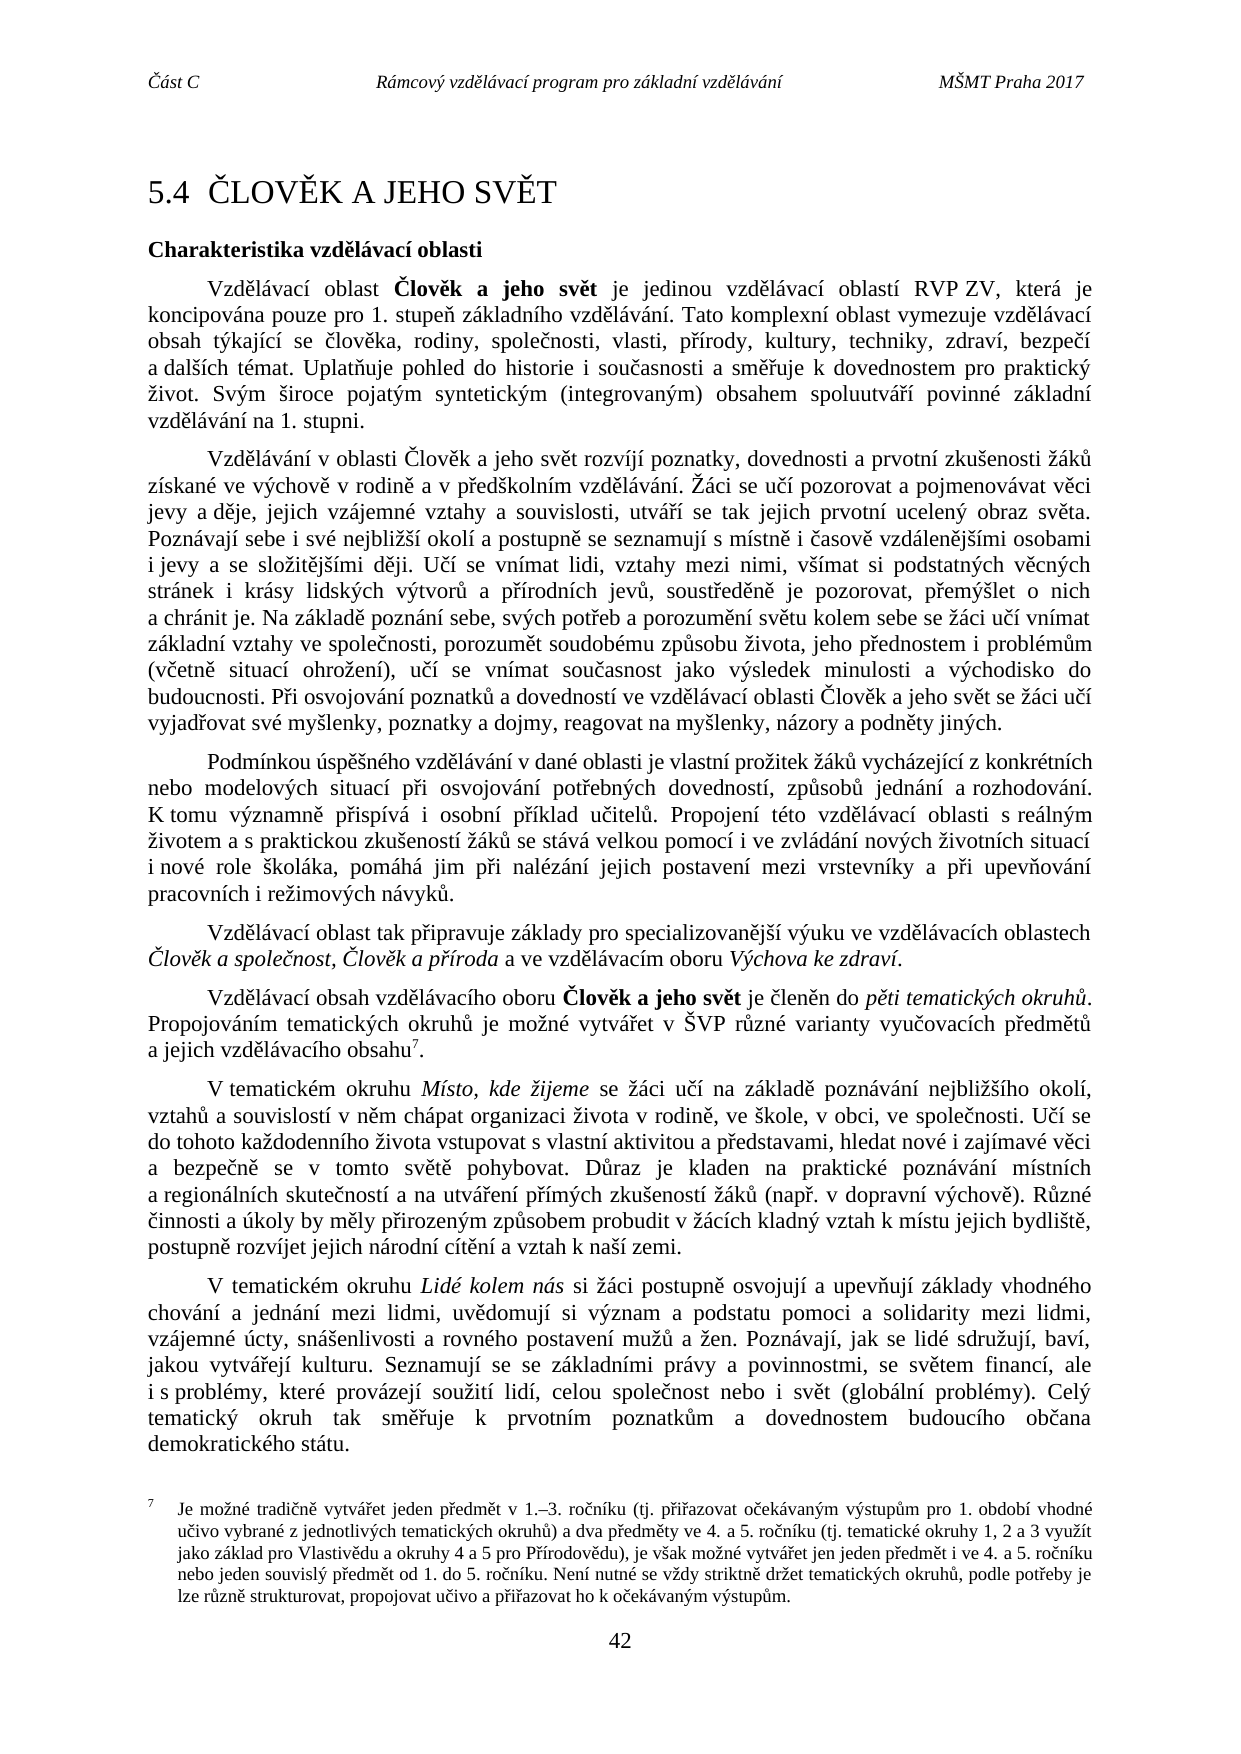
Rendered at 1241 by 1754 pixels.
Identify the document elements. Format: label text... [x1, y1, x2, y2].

text Podmínkou úspěšného vzdělávání v dané oblasti je vlastní prožitek žáků vycházející z konkrétních nebo modelových situací při osvojování potřebných dovedností, způsobů jednání a rozhodování. K tomu významně přispívá i osobní příklad učitelů. Propojení této vzdělávací oblasti s reálným životem a s praktickou zkušeností žáků se stává velkou pomocí i ve zvládání nových životních situací i nové role školáka, pomáhá jim při nalézání jejich postavení mezi vrstevníky a při upevňování pracovních i režimových návyků. [148, 748, 1092, 906]
text Vzdělávací obsah vzdělávacího oboru Člověk a jeho svět je členěn do pěti tematických okruhů. Propojováním tematických okruhů je možné vytvářet v ŠVP různé varianty vyučovacích předmětů a jejich vzdělávacího obsahu. [148, 984, 1092, 1063]
text V tematickém okruhu Lidé kolem nás si žáci postupně osvojují a upevňují základy vhodného chování a jednání mezi lidmi, uvědomují si význam a podstatu pomoci a solidarity mezi lidmi, vzájemné úcty, snášenlivosti a rovného postavení mužů a žen. Poznávají, jak se lidé sdružují, baví, jakou vytvářejí kulturu. Seznamují se se základními právy a povinnostmi, se světem financí, ale i s problémy, které provázejí soužití lidí, celou společnost nebo i svět (globální problémy). Celý tematický okruh tak směřuje k prvotním poznatkům a dovednostem budoucího občana demokratického státu. [148, 1272, 1092, 1457]
text Vzdělávání v oblasti Člověk a jeho svět rozvíjí poznatky, dovednosti a prvotní zkušenosti žáků získané ve výchově v rodině a v předškolním vzdělávání. Žáci se učí pozorovat a pojmenovávat věci jevy a děje, jejich vzájemné vztahy a souvislosti, utváří se tak jejich prvotní ucelený obraz světa. Poznávají sebe i své nejbližší okolí a postupně se seznamují s místně i časově vzdálenějšími osobami i jevy a se složitějšími ději. Učí se vnímat lidi, vztahy mezi nimi, všímat si podstatných věcných stránek i krásy lidských výtvorů a přírodních jevů, soustředěně je pozorovat, přemýšlet o nich a chránit je. Na základě poznání sebe, svých potřeb a porozumění světu kolem sebe se žáci učí vnímat základní vztahy ve společnosti, porozumět soudobému způsobu života, jeho přednostem i problémům (včetně situací ohrožení), učí se vnímat současnost jako výsledek minulosti a východisko do budoucnosti. Při osvojování poznatků a dovedností ve vzdělávací oblasti Člověk a jeho svět se žáci učí vyjadřovat své myšlenky, poznatky a dojmy, reagovat na myšlenky, názory a podněty jiných. [148, 446, 1092, 735]
text Vzdělávací oblast tak připravuje základy pro specializovanější výuku ve vzdělávacích oblastech Člověk a společnost, Člověk a příroda a ve vzdělávacím oboru Výchova ke zdraví. [148, 918, 1092, 971]
text ČLOVĚK A JEHO SVĚT [148, 173, 1092, 211]
text V tematickém okruhu Místo, kde žijeme se žáci učí na základě poznávání nejbližšího okolí, vztahů a souvislostí v něm chápat organizaci života v rodině, ve škole, v obci, ve společnosti. Učí se do tohoto každodenního života vstupovat s vlastní aktivitou a představami, hledat nové i zajímavé věci a bezpečně se v tomto světě pohybovat. Důraz je kladen na praktické poznávání místních a regionálních skutečností a na utváření přímých zkušeností žáků (např. v dopravní výchově). Různé činnosti a úkoly by měly přirozeným způsobem probudit v žácích kladný vztah k místu jejich bydliště, postupně rozvíjet jejich národní cítění a vztah k naší zemi. [148, 1075, 1092, 1260]
text Charakteristika vzdělávací oblasti [148, 236, 1092, 262]
text Vzdělávací oblast Člověk a jeho svět je jedinou vzdělávací oblastí RVP ZV, která je koncipována pouze pro 1. stupeň základního vzdělávání. Tato komplexní oblast vymezuje vzdělávací obsah týkající se člověka, rodiny, společnosti, vlasti, přírody, kultury, techniky, zdraví, bezpečí a dalších témat. Uplatňuje pohled do historie i současnosti a směřuje k dovednostem pro praktický život. Svým široce pojatým syntetickým (integrovaným) obsahem spoluutváří povinné základní vzdělávání na 1. stupni. [148, 275, 1092, 433]
